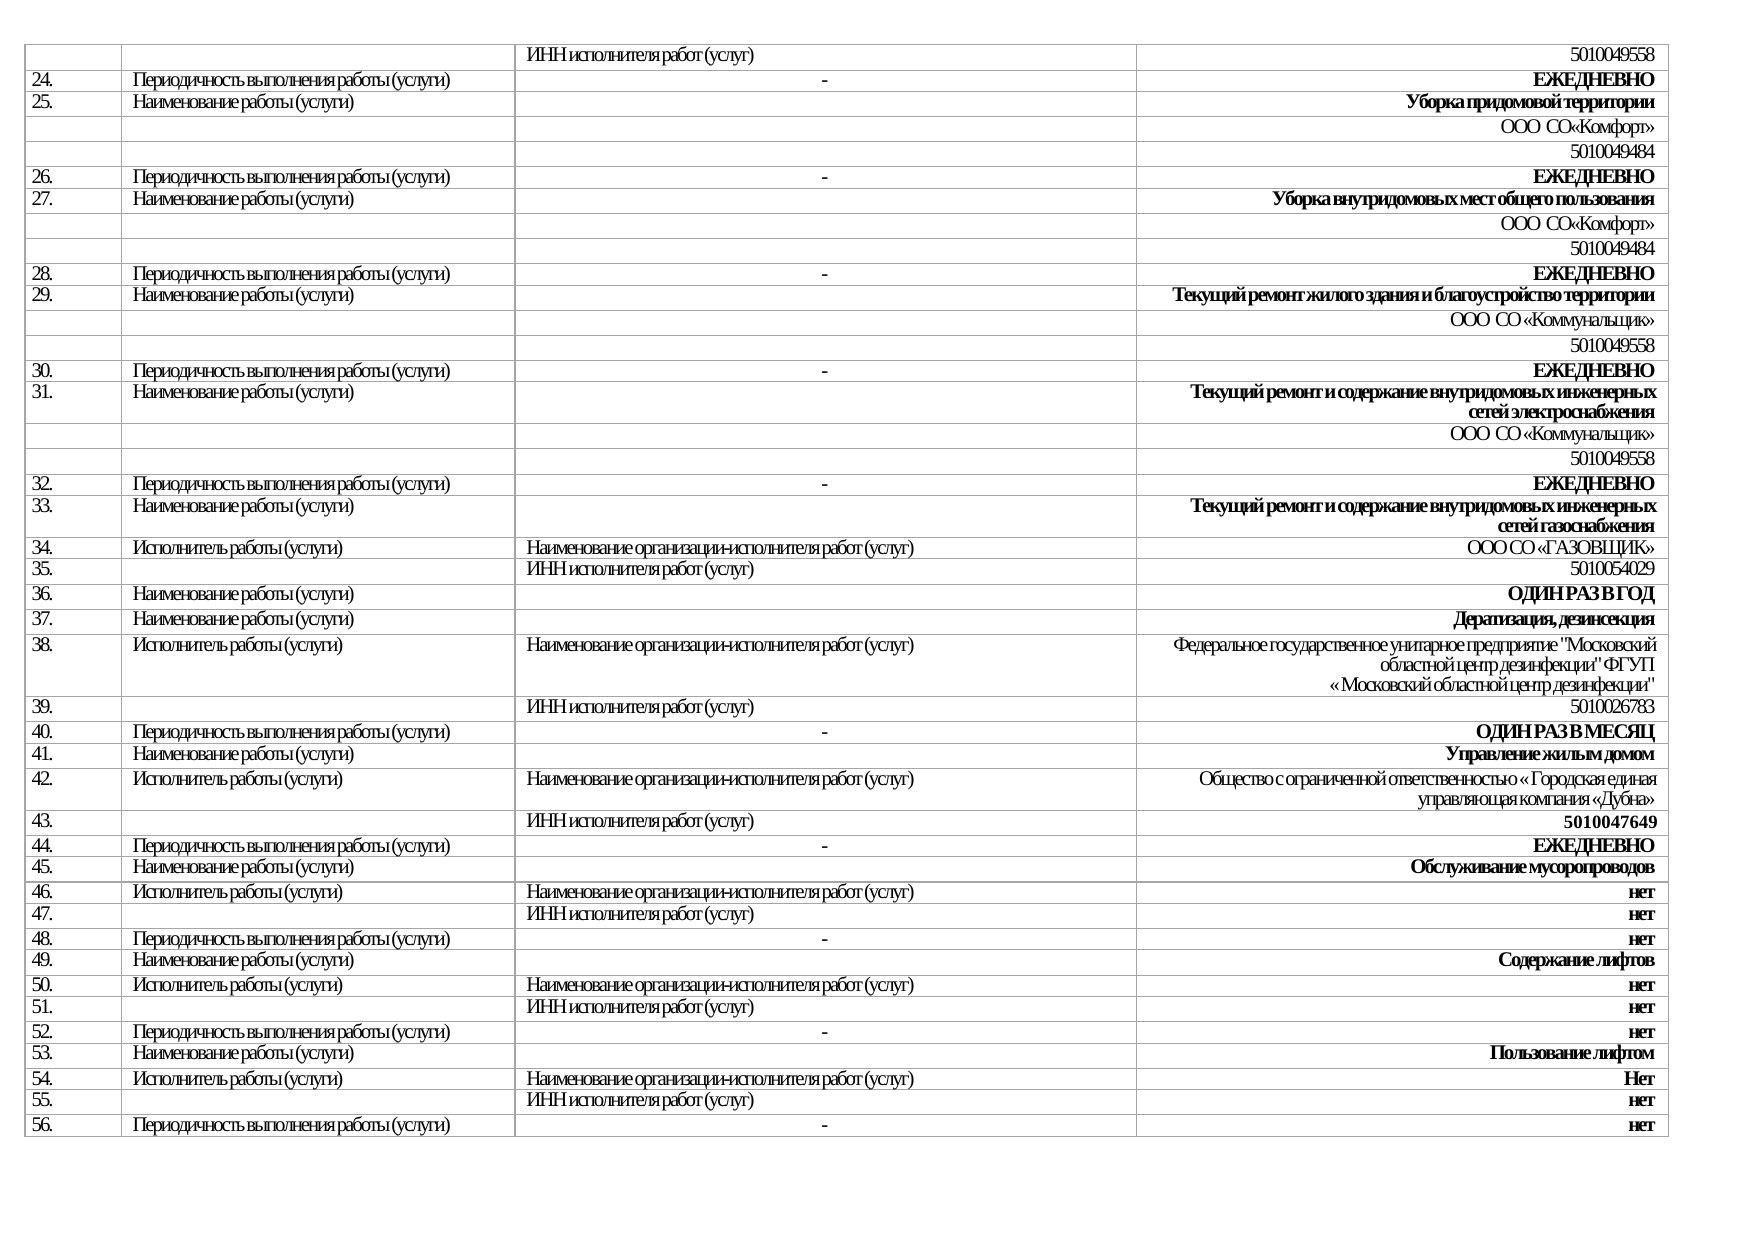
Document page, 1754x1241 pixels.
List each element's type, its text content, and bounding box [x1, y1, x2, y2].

table_cell [516, 336, 1136, 360]
table_cell [516, 449, 1136, 473]
table_cell [122, 239, 514, 263]
table_cell - [516, 475, 1136, 495]
table_cell [122, 449, 514, 473]
table_cell [122, 697, 514, 721]
table_cell [26, 538, 121, 558]
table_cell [122, 1115, 514, 1136]
table_cell ЕЖЕДНЕВНО [1137, 264, 1668, 284]
table_cell ОДИН РАЗ В ГОД [1137, 585, 1668, 608]
table_cell [26, 997, 121, 1021]
table_cell [26, 214, 121, 238]
table_cell - [516, 929, 1136, 949]
table_cell ИНН исполнителя работ (услуг) [516, 997, 1136, 1021]
table_cell Управление жилым домом [1137, 744, 1668, 768]
table_cell [26, 559, 121, 583]
table_cell - [516, 836, 1136, 856]
table_cell [122, 45, 514, 69]
table_cell [516, 189, 1136, 213]
table_cell [516, 382, 1136, 423]
table_cell Наименование работы (услуги) [122, 92, 514, 116]
table_cell нет [1137, 1090, 1668, 1114]
table_cell [122, 811, 514, 835]
table_cell Уборка внутридомовых мест общего пользования [1137, 189, 1668, 213]
table_cell нет [1137, 929, 1668, 949]
table_cell ИНН исполнителя работ (услуг) [516, 559, 1136, 583]
table_cell Периодичность выполнения работы (услуги) [122, 475, 514, 495]
table_cell Наименование работы (услуги) [122, 744, 514, 768]
table_cell Нет [1137, 1069, 1668, 1089]
table_cell Дератизация, дезинсекция [1137, 610, 1668, 634]
table_cell нет [1137, 976, 1668, 996]
table_cell Периодичность выполнения работы (услуги) [122, 264, 514, 284]
table_cell Исполнитель работы (услуги) [122, 976, 514, 996]
table_cell ИНН исполнителя работ (услуг) [516, 45, 1136, 69]
table_cell - [516, 167, 1136, 188]
table_cell Периодичность выполнения работы (услуги) [122, 361, 514, 381]
table_cell [516, 610, 1136, 634]
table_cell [516, 1069, 1136, 1089]
table_cell [26, 744, 121, 768]
table_cell нет [1137, 997, 1668, 1021]
table_cell [516, 311, 1136, 335]
table_cell [516, 214, 1136, 238]
table_cell ИНН исполнителя работ (услуг) [516, 811, 1136, 835]
table_cell - [516, 264, 1136, 284]
table_cell Периодичность выполнения работы (услуги) [122, 1022, 514, 1042]
table_cell ИНН исполнителя работ (услуг) [516, 904, 1136, 928]
table_cell Текущий ремонт и содержание внутридомовых инженерных сетей газоснабжения [1137, 496, 1668, 537]
table_cell Наименование работы (услуги) [122, 610, 514, 634]
table_cell [122, 424, 514, 448]
table_cell Наименование организации-исполнителя работ (услуг) [516, 635, 1136, 696]
table_cell [26, 836, 121, 856]
table_cell - [516, 722, 1136, 743]
table_cell - [516, 1022, 1136, 1042]
table_cell 5010047649 [1137, 811, 1668, 835]
table_cell [516, 1044, 1136, 1068]
table_cell ЕЖЕДНЕВНО [1137, 836, 1668, 856]
table_cell нет [1137, 904, 1668, 928]
table_cell [26, 264, 121, 284]
table_cell [26, 883, 121, 903]
table_cell [26, 904, 121, 928]
table_cell Наименование работы (услуги) [122, 585, 514, 608]
table_cell ЕЖЕДНЕВНО [1137, 167, 1668, 188]
table_cell [122, 117, 514, 141]
table_cell Наименование работы (услуги) [122, 496, 514, 537]
table_cell [26, 449, 121, 473]
table_cell [122, 336, 514, 360]
table_cell ООО СО «ГАЗОВЩИК» [1137, 538, 1668, 558]
table_cell Обслуживание мусоропроводов [1137, 857, 1668, 881]
table_cell ООО СО«Комфорт» [1137, 117, 1668, 141]
table_cell Наименование работы (услуги) [122, 857, 514, 881]
table_cell [122, 142, 514, 166]
table_cell [516, 92, 1136, 116]
table_cell Периодичность выполнения работы (услуги) [122, 71, 514, 91]
table_cell Исполнитель работы (услуги) [122, 883, 514, 903]
table_cell 5010049558 [1137, 449, 1668, 473]
table_cell [26, 1069, 121, 1089]
table_cell [26, 142, 121, 166]
table_cell [26, 635, 121, 696]
table_cell Текущий ремонт и содержание внутридомовых инженерных сетей электроснабжения [1137, 382, 1668, 423]
table_cell [26, 336, 121, 360]
table_cell [26, 424, 121, 448]
table_cell Наименование организации-исполнителя работ (услуг) [516, 769, 1136, 810]
table_cell [26, 769, 121, 810]
table_cell [26, 382, 121, 423]
table_cell Исполнитель работы (услуги) [122, 635, 514, 696]
table_cell Наименование организации-исполнителя работ (услуг) [516, 883, 1136, 903]
table_cell Исполнитель работы (услуги) [122, 1069, 514, 1089]
table_cell [516, 239, 1136, 263]
table_cell ООО СО «Коммунальщик» [1137, 424, 1668, 448]
table_cell 5010026783 [1137, 697, 1668, 721]
table_cell [26, 71, 121, 91]
table_cell Наименование работы (услуги) [122, 1044, 514, 1068]
table_cell Наименование работы (услуги) [122, 382, 514, 423]
table_cell ЕЖЕДНЕВНО [1137, 71, 1668, 91]
table_cell ООО СО «Коммунальщик» [1137, 311, 1668, 335]
table_cell [26, 1044, 121, 1068]
table_cell [26, 811, 121, 835]
table_cell Наименование работы (услуги) [122, 286, 514, 309]
table_cell 5010049558 [1137, 336, 1668, 360]
table_cell [26, 45, 121, 69]
table_cell Уборка придомовой территории [1137, 92, 1668, 116]
table_cell ЕЖЕДНЕВНО [1137, 361, 1668, 381]
table_cell [26, 167, 121, 188]
table_cell [516, 585, 1136, 608]
table_cell нет [1137, 1022, 1668, 1042]
table_cell Исполнитель работы (услуги) [122, 538, 514, 558]
table_cell [122, 1090, 514, 1114]
table_cell [516, 744, 1136, 768]
table_cell [26, 610, 121, 634]
table_cell [26, 496, 121, 537]
table_cell ООО СО«Комфорт» [1137, 214, 1668, 238]
table_cell [26, 585, 121, 608]
table_cell - [516, 1115, 1136, 1136]
table_cell [122, 214, 514, 238]
table_cell Пользование лифтом [1137, 1044, 1668, 1068]
table_cell [26, 857, 121, 881]
table_cell [516, 496, 1136, 537]
table_cell [516, 857, 1136, 881]
table_cell [26, 1090, 121, 1114]
table_cell [26, 239, 121, 263]
table_cell [26, 475, 121, 495]
table_cell [122, 904, 514, 928]
table_cell [26, 976, 121, 996]
table_cell [26, 311, 121, 335]
table_cell 5010049484 [1137, 239, 1668, 263]
table_cell Наименование работы (услуги) [122, 950, 514, 974]
table_cell [26, 722, 121, 743]
table_cell ЕЖЕДНЕВНО [1137, 475, 1668, 495]
table_cell Наименование организации-исполнителя работ (услуг) [516, 538, 1136, 558]
table_cell ИНН исполнителя работ (услуг) [516, 1090, 1136, 1114]
table_cell - [516, 71, 1136, 91]
table_cell [26, 117, 121, 141]
table_cell Исполнитель работы (услуги) [122, 769, 514, 810]
table_cell [122, 559, 514, 583]
table_cell Федеральное государственное унитарное предприятие "Московский областной центр дезинфекции" ФГУП « Московский областной центр дезинфекции" [1137, 635, 1668, 696]
table_cell Текущий ремонт жилого здания и благоустройство территории [1137, 286, 1668, 309]
table_cell [26, 92, 121, 116]
table_cell Общество с ограниченной ответственностью « Городская единая управляющая компания «Дубна» [1137, 769, 1668, 810]
table_cell Периодичность выполнения работы (услуги) [122, 722, 514, 743]
table_cell [122, 311, 514, 335]
table_cell [26, 697, 121, 721]
table_cell [516, 142, 1136, 166]
table_cell 5010049484 [1137, 142, 1668, 166]
table_cell [516, 286, 1136, 309]
table_cell Наименование работы (услуги) [122, 189, 514, 213]
table_cell Наименование организации-исполнителя работ (услуг) [516, 976, 1136, 996]
table_cell Периодичность выполнения работы (услуги) [122, 929, 514, 949]
table_cell Содержание лифтов [1137, 950, 1668, 974]
table_cell [516, 117, 1136, 141]
table_cell [26, 361, 121, 381]
table_cell [122, 997, 514, 1021]
table_cell [26, 1115, 121, 1136]
table_cell 5010054029 [1137, 559, 1668, 583]
table_cell нет [1137, 1115, 1668, 1136]
table_cell [26, 929, 121, 949]
table_cell Периодичность выполнения работы (услуги) [122, 836, 514, 856]
table_cell ИНН исполнителя работ (услуг) [516, 697, 1136, 721]
table_cell [26, 950, 121, 974]
table_cell нет [1137, 883, 1668, 903]
table_cell Периодичность выполнения работы (услуги) [122, 167, 514, 188]
table_cell [516, 950, 1136, 974]
table_cell - [516, 361, 1136, 381]
table_cell [26, 189, 121, 213]
table_cell ОДИН РАЗ В МЕСЯЦ [1137, 722, 1668, 743]
table_cell 5010049558 [1137, 45, 1668, 69]
table_cell [26, 286, 121, 309]
table_cell [26, 1022, 121, 1042]
table_cell [516, 424, 1136, 448]
